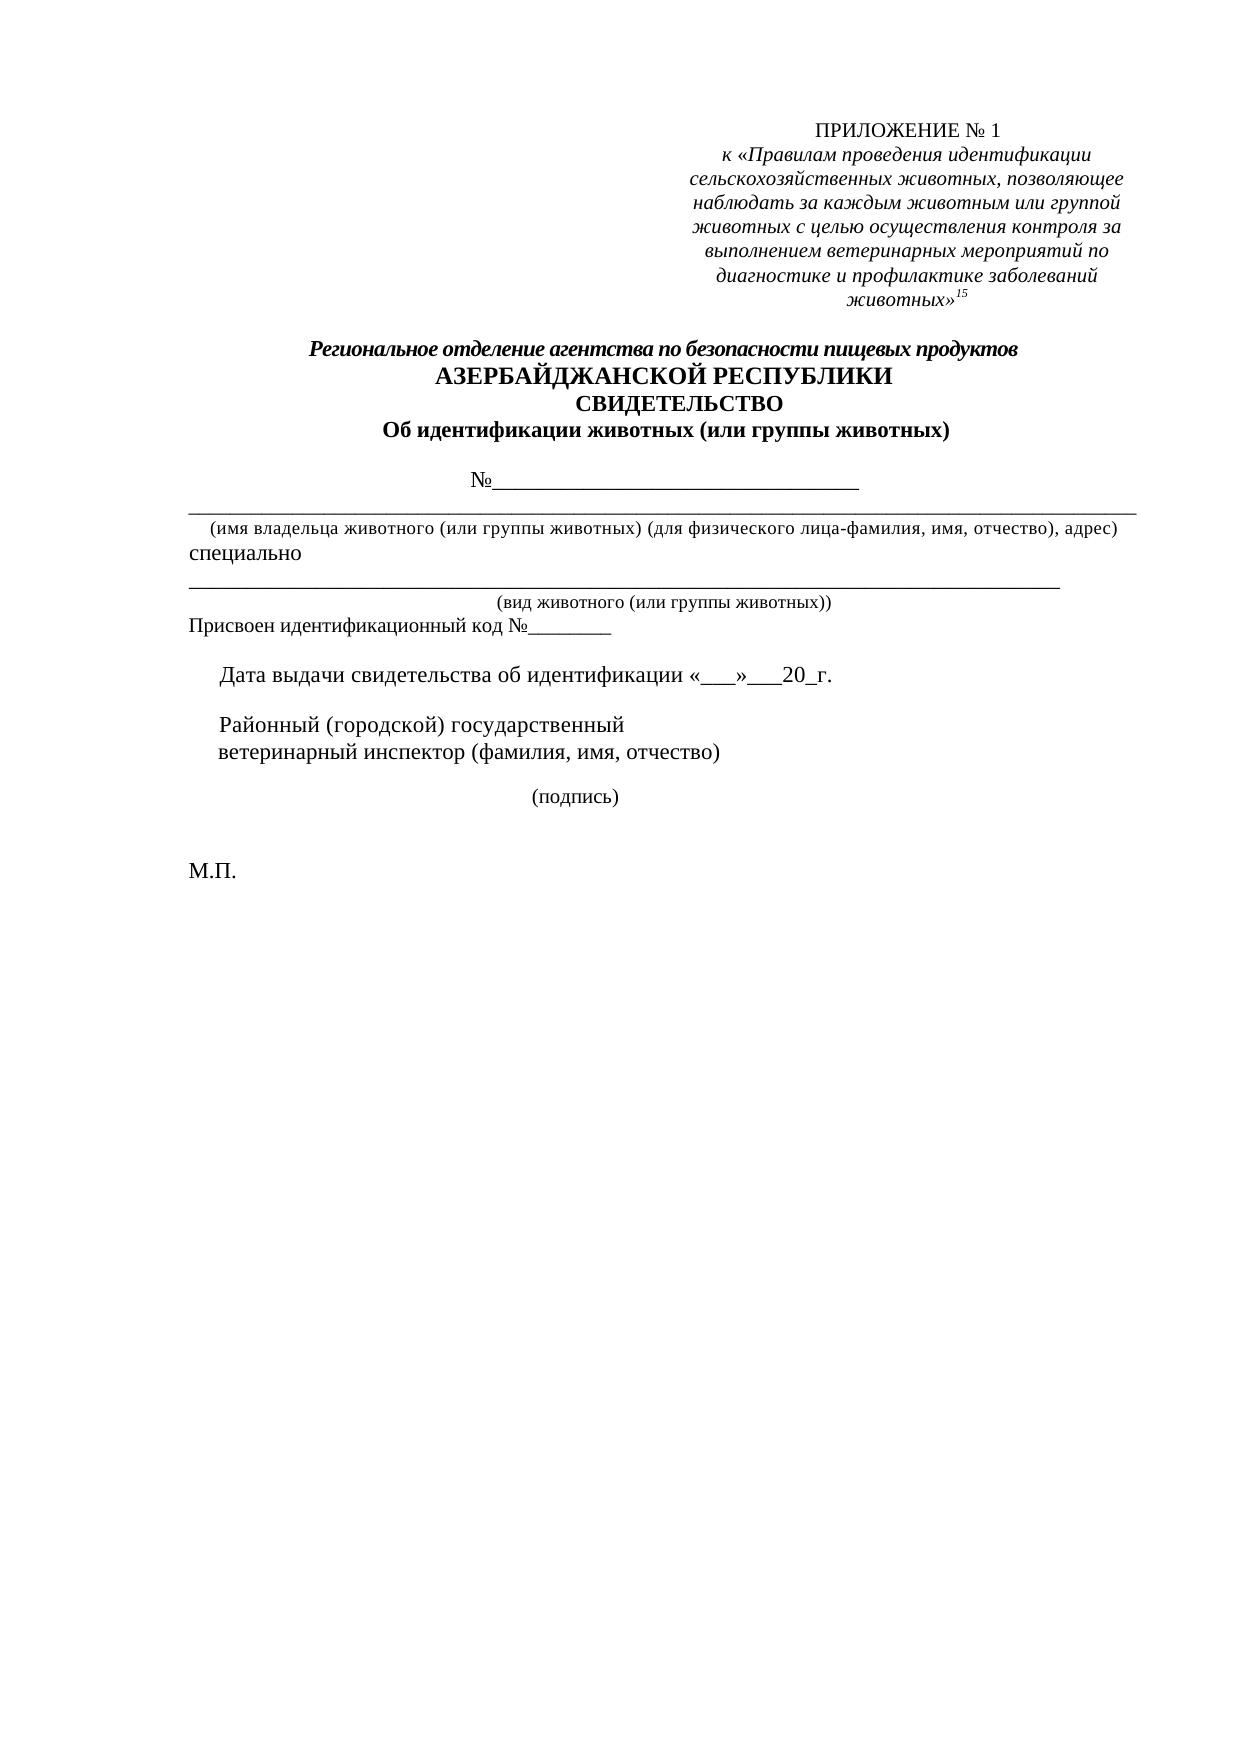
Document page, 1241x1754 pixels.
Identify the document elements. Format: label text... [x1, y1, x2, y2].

table_header ПРИЛОЖЕНИЕ № 1 к «Правилам проведения идентификации сельскохозяйственных животных, позволяющее наблюдать за каждым животным или группой животных с целью осуществления контроля за выполнением ветеринарных мероприятий по диагностике и профилактике заболеваний животных» Региональное отделение агентства по безопасности пищевых продуктов АЗЕРБАЙДЖАНСКОЙ РЕСПУБЛИКИ СВИДЕТЕЛЬСТВО Об идентификации животных (или группы животных) №________________________________ ___________________________________________________________________________________________ (имя владельца животного (или группы животных) (для физического лица-фамилия, имя, отчество), адрес) специально ____________________________________________________________________________ (вид животного (или группы животных)) Присвоен идентификационный код №________ Дата выдачи свидетельства об идентификации «___»___20_г. Районный (городской) государственный ветеринарный инспектор (фамилия, имя, отчество) (подпись) М.П. [177, 118, 1152, 930]
